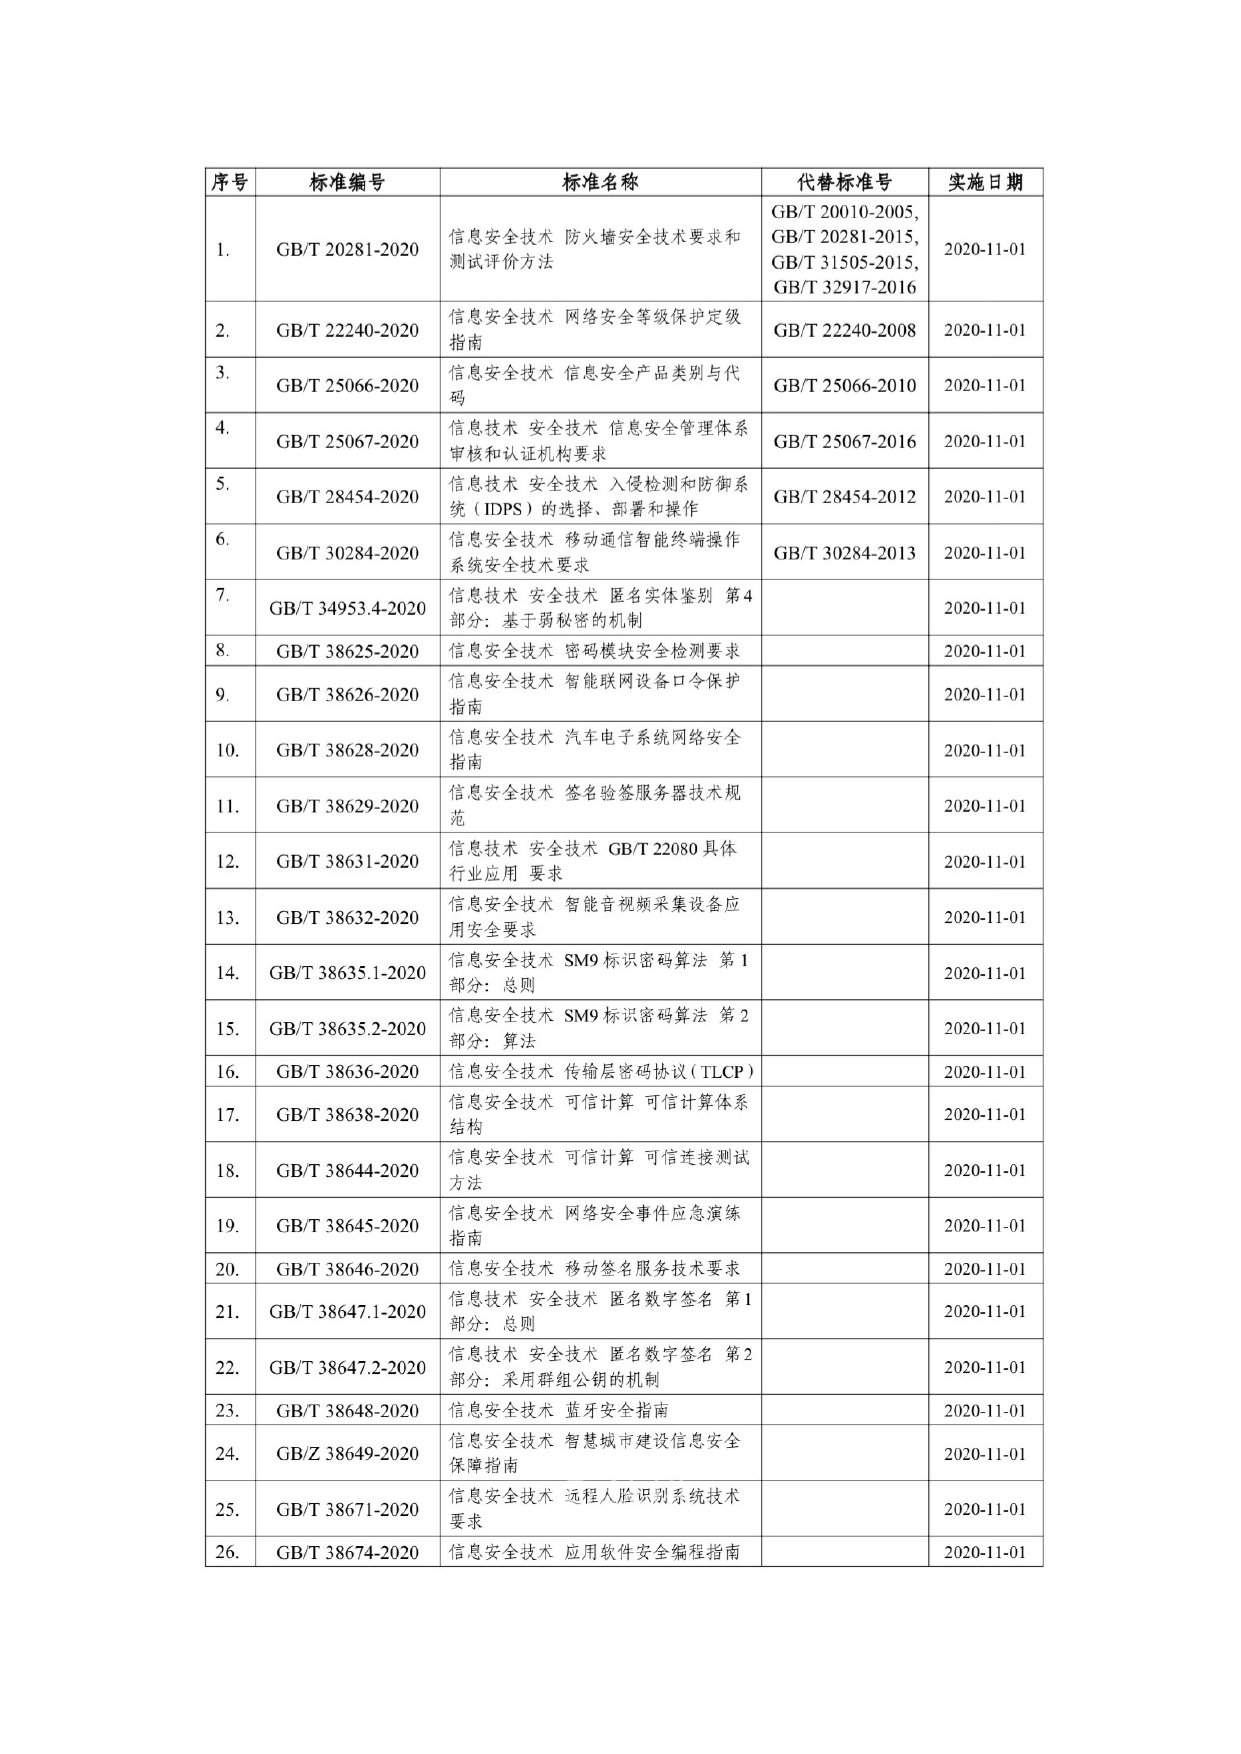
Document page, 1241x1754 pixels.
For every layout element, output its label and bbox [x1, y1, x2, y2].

picture [187, 162, 1052, 1581]
